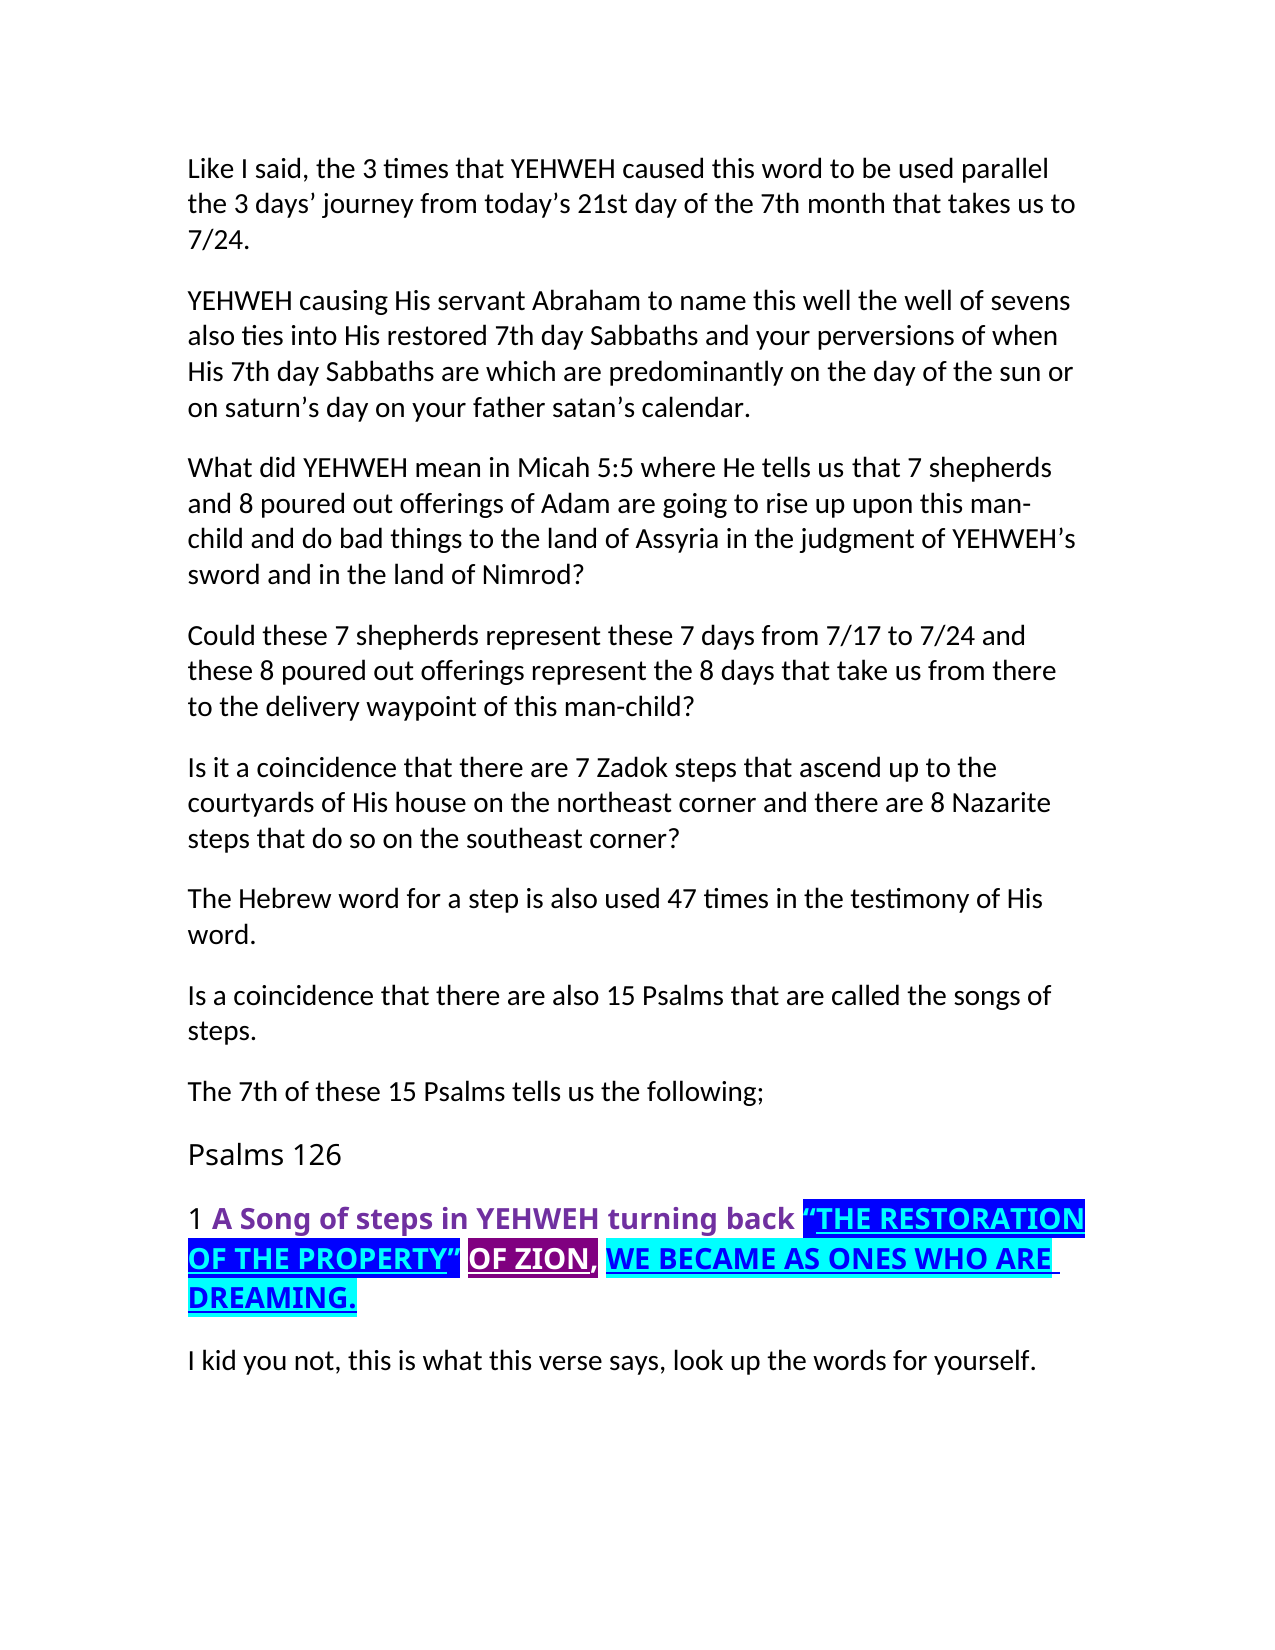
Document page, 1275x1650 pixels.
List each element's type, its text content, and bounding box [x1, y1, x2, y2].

text What did YEHWEH mean in Micah 5:5 where He tells us that 7 shepherds and 8 poured out offerings of Adam are going to rise up upon this man-child and do bad things to the land of Assyria in the judgment of YEHWEH’s sword and in the land of Nimrod? [187, 449, 1087, 592]
text I kid you not, this is what this verse says, look up the words for yourself. [187, 1342, 1087, 1378]
text 1 A Song of steps in YEHWEH turning back “THE RESTORATION OF THE PROPERTY” OF ZION, WE BECAME AS ONES WHO ARE DREAMING. [187, 1198, 1087, 1317]
text Could these 7 shepherds represent these 7 days from 7/17 to 7/24 and these 8 poured out offerings represent the 8 days that take us from there to the delivery waypoint of this man-child? [187, 617, 1087, 724]
text YEHWEH causing His servant Abraham to name this well the well of sevens also ties into His restored 7th day Sabbaths and your perversions of when His 7th day Sabbaths are which are predominantly on the day of the sun or on saturn’s day on your father satan’s calendar. [187, 282, 1087, 424]
text Like I said, the 3 times that YEHWEH caused this word to be used parallel the 3 days’ journey from today’s 21st day of the 7th month that takes us to 7/24. [187, 150, 1087, 257]
text Is it a coincidence that there are 7 Zadok steps that ascend up to the courtyards of His house on the northeast corner and there are 8 Nazarite steps that do so on the southeast corner? [187, 749, 1087, 856]
text Is a coincidence that there are also 15 Psalms that are called the songs of steps. [187, 977, 1087, 1048]
text The Hebrew word for a step is also used 47 times in the testimony of His word. [187, 881, 1087, 952]
text Psalms 126 [187, 1134, 1087, 1173]
text The 7th of these 15 Psalms tells us the following; [187, 1073, 1087, 1109]
